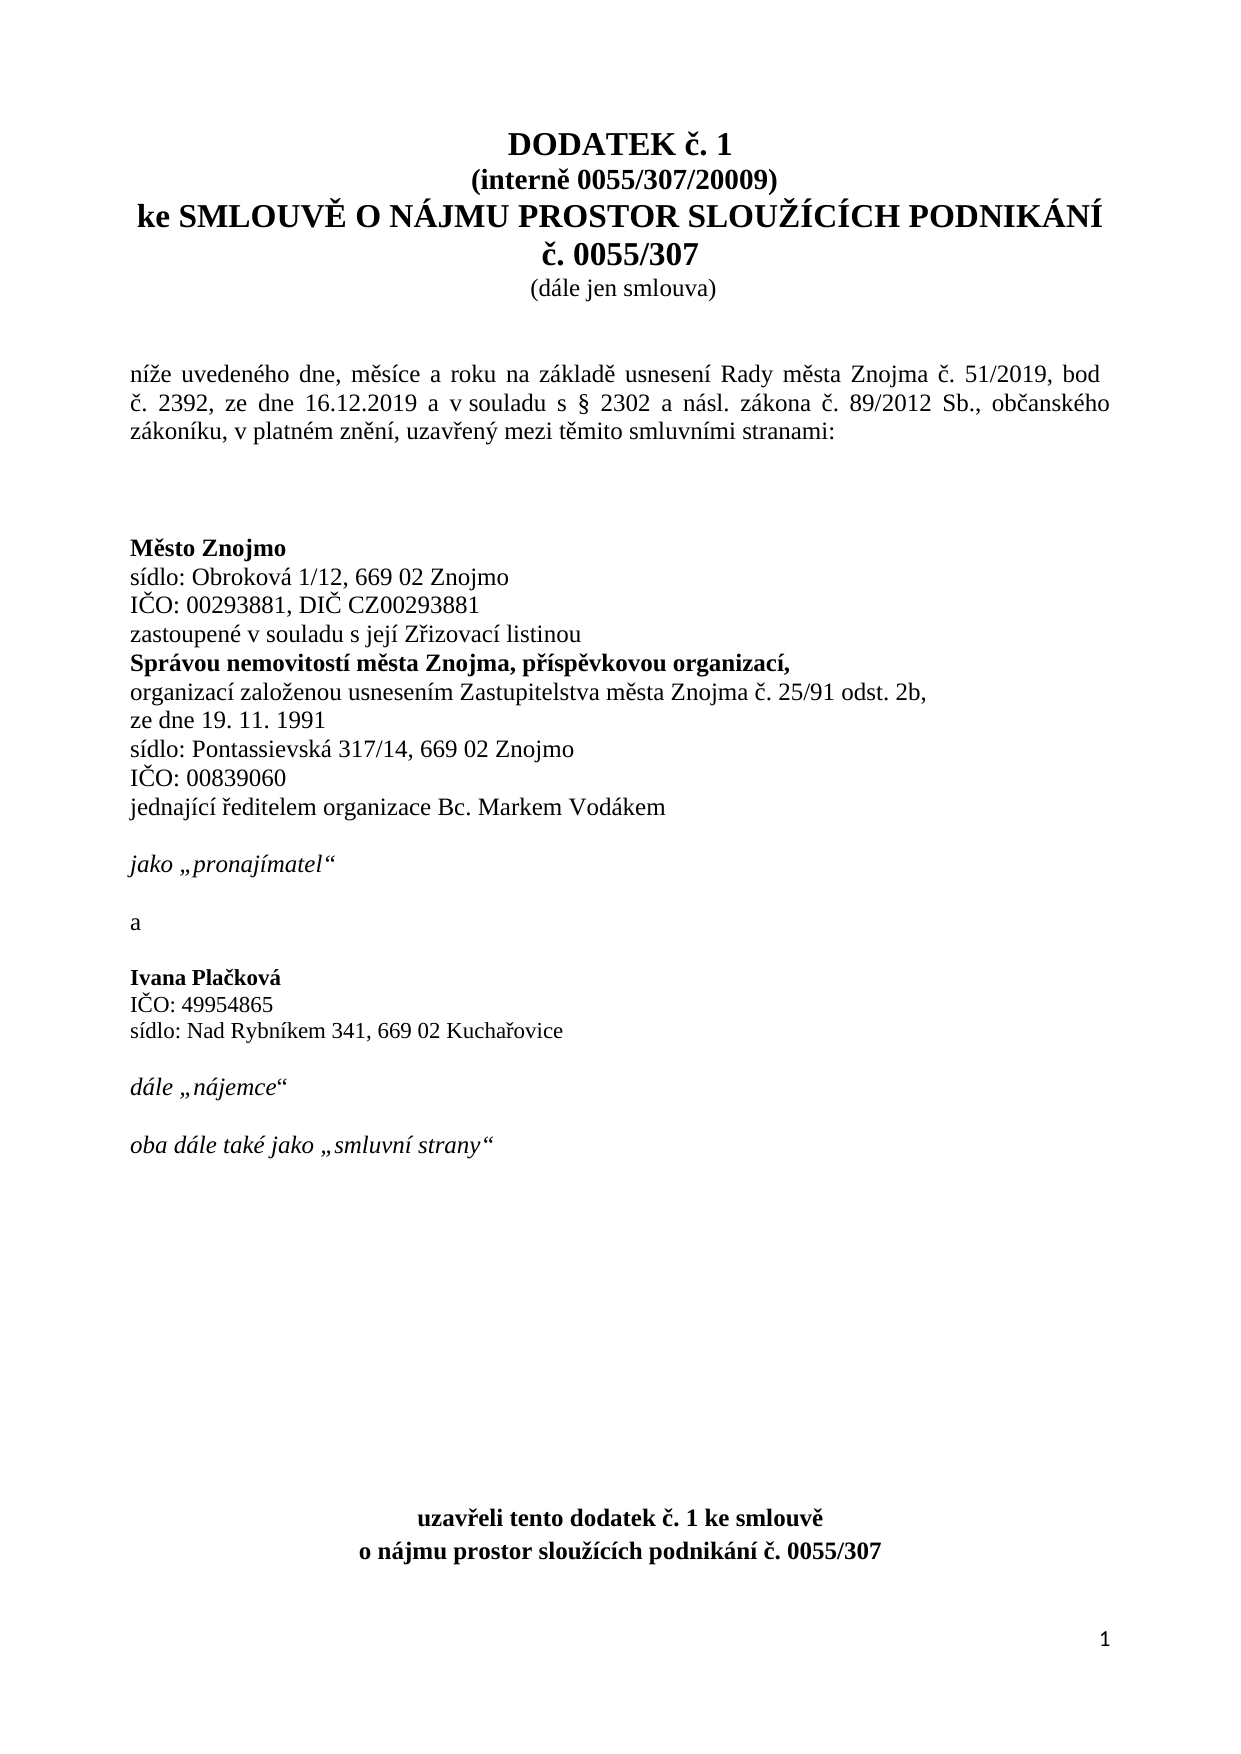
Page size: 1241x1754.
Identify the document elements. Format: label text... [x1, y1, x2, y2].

text IČO: 49954865 [130, 991, 1051, 1017]
text a [130, 907, 1110, 936]
text uzavřeli tento dodatek č. 1 ke smlouvě [130, 1503, 1110, 1532]
text oba dále také jako „smluvní strany“ [130, 1130, 1110, 1158]
text níže uvedeného dne, měsíce a roku na základě usnesení Rady města Znojma č. 51/2019, bod č. 2392, ze dne 16.12.2019 a v souladu s § 2302 a násl. zákona č. 89/2012 Sb., občanského zákoníku, v platném znění, uzavřený mezi těmito smluvními stranami: [130, 359, 1110, 445]
text IČO: 00293881, DIČ CZ00293881 [130, 591, 1110, 619]
text o nájmu prostor sloužících podnikání č. 0055/307 [130, 1536, 1110, 1565]
text jako „pronajímatel“ [130, 849, 1110, 878]
text zastoupené v souladu s její Zřizovací listinou [130, 619, 1110, 648]
text DODATEK č. 1 [130, 124, 1110, 162]
text IČO: 00839060 [130, 763, 1110, 792]
text jednající ředitelem organizace Bc. Markem Vodákem [130, 792, 1110, 821]
text dále „nájemce“ [130, 1072, 1110, 1101]
text sídlo: Nad Rybníkem 341, 669 02 Kuchařovice [130, 1017, 1051, 1043]
text sídlo: Pontassievská 317/14, 669 02 Znojmo [130, 734, 1110, 763]
text sídlo: Obroková 1/12, 669 02 Znojmo [130, 562, 1110, 591]
text ke SMLOUVĚ O NÁJMU PROSTOR SLOUŽÍCÍCH PODNIKÁNÍ č. 0055/307 [130, 196, 1110, 273]
text (dále jen smlouva) [130, 273, 1110, 301]
text organizací založenou usnesením Zastupitelstva města Znojma č. 25/91 odst. 2b, ze dne 19. 11. 1991 [130, 677, 1110, 734]
text (interně 0055/307/20009) [130, 162, 1110, 196]
text Ivana Plačková [130, 964, 1051, 991]
text Město Znojmo [130, 533, 1110, 562]
text Správou nemovitostí města Znojma, příspěvkovou organizací, [130, 648, 1110, 677]
